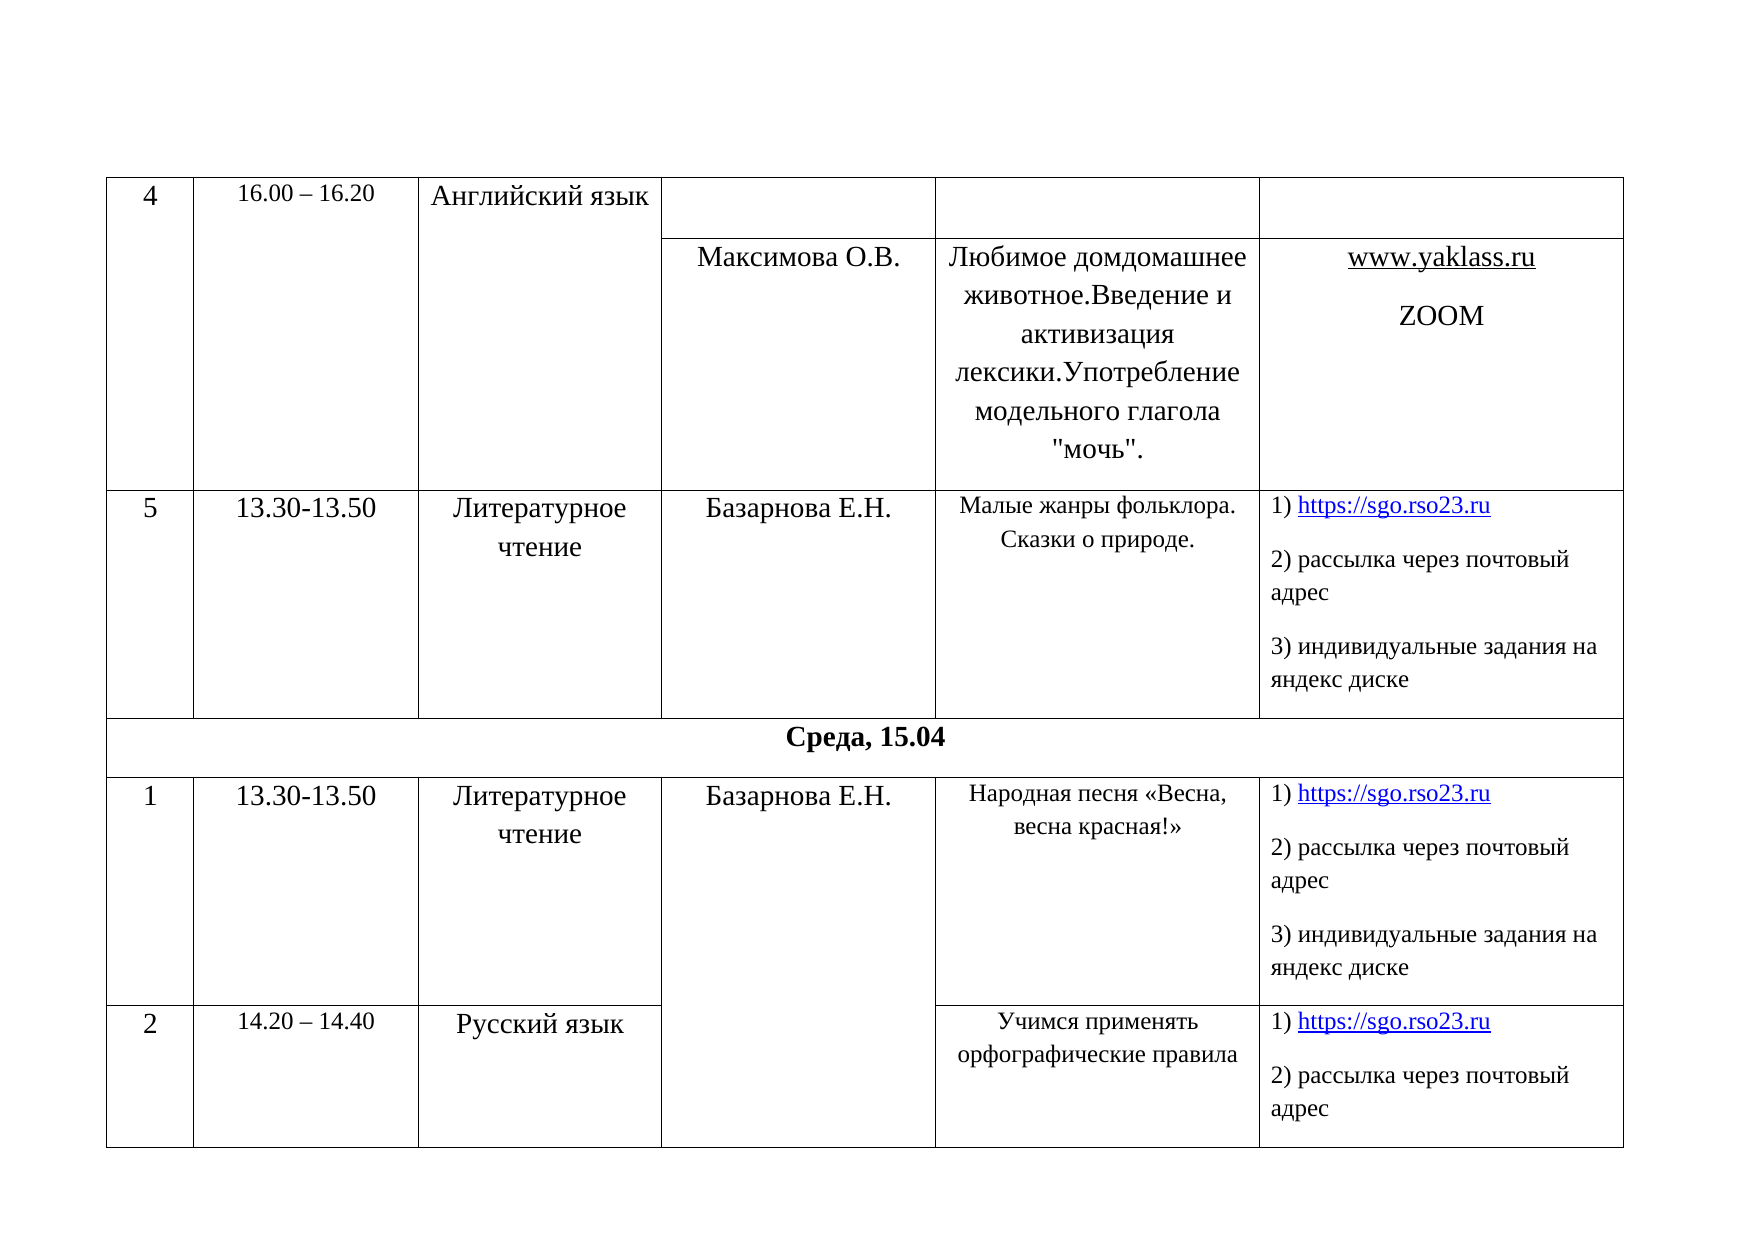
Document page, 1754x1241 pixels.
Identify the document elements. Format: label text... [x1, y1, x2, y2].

table_cell Среда, 15.04 [107, 719, 1623, 777]
table_cell Литературное чтение [419, 778, 661, 1005]
table_cell Максимова О.В. [662, 239, 935, 489]
table_cell [1260, 178, 1623, 238]
table_cell 1) https://sgo.rso23.ru 2) рассылка через почтовый адрес 3) индивидуальные задания на яндекс диске [1260, 778, 1623, 1005]
table_cell 4 [107, 178, 193, 489]
table_cell 5 [107, 491, 193, 718]
table_cell 1) https://sgo.rso23.ru 2) рассылка через почтовый адрес 3) индивидуальные задания на яндекс диске [1260, 491, 1623, 718]
table_cell [936, 178, 1259, 238]
table_cell Базарнова Е.Н. [662, 778, 935, 1147]
table_cell 1 [107, 778, 193, 1005]
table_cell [1260, 1006, 1623, 1147]
table_cell [662, 178, 935, 238]
table_cell 13.30-13.50 [194, 491, 418, 718]
table_cell 16.00 – 16.20 [194, 178, 418, 489]
table_cell Литературное чтение [419, 491, 661, 718]
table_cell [936, 1006, 1259, 1147]
table_cell Любимое домдомашнее животное.Введение и активизация лексики.Употребление модельного глагола "мочь". [936, 239, 1259, 489]
table_cell 2 [107, 1006, 193, 1147]
table_cell Английский язык [419, 178, 661, 489]
table_cell www.yaklass.ru ZOOM [1260, 239, 1623, 489]
table_cell Базарнова Е.Н. [662, 491, 935, 718]
table_cell 13.30-13.50 [194, 778, 418, 1005]
table_cell Малые жанры фольклора. Сказки о природе. [936, 491, 1259, 718]
table_cell Народная песня «Весна, весна красная!» [936, 778, 1259, 1005]
table_cell 14.20 – 14.40 [194, 1006, 418, 1147]
table_cell Русский язык [419, 1006, 661, 1147]
